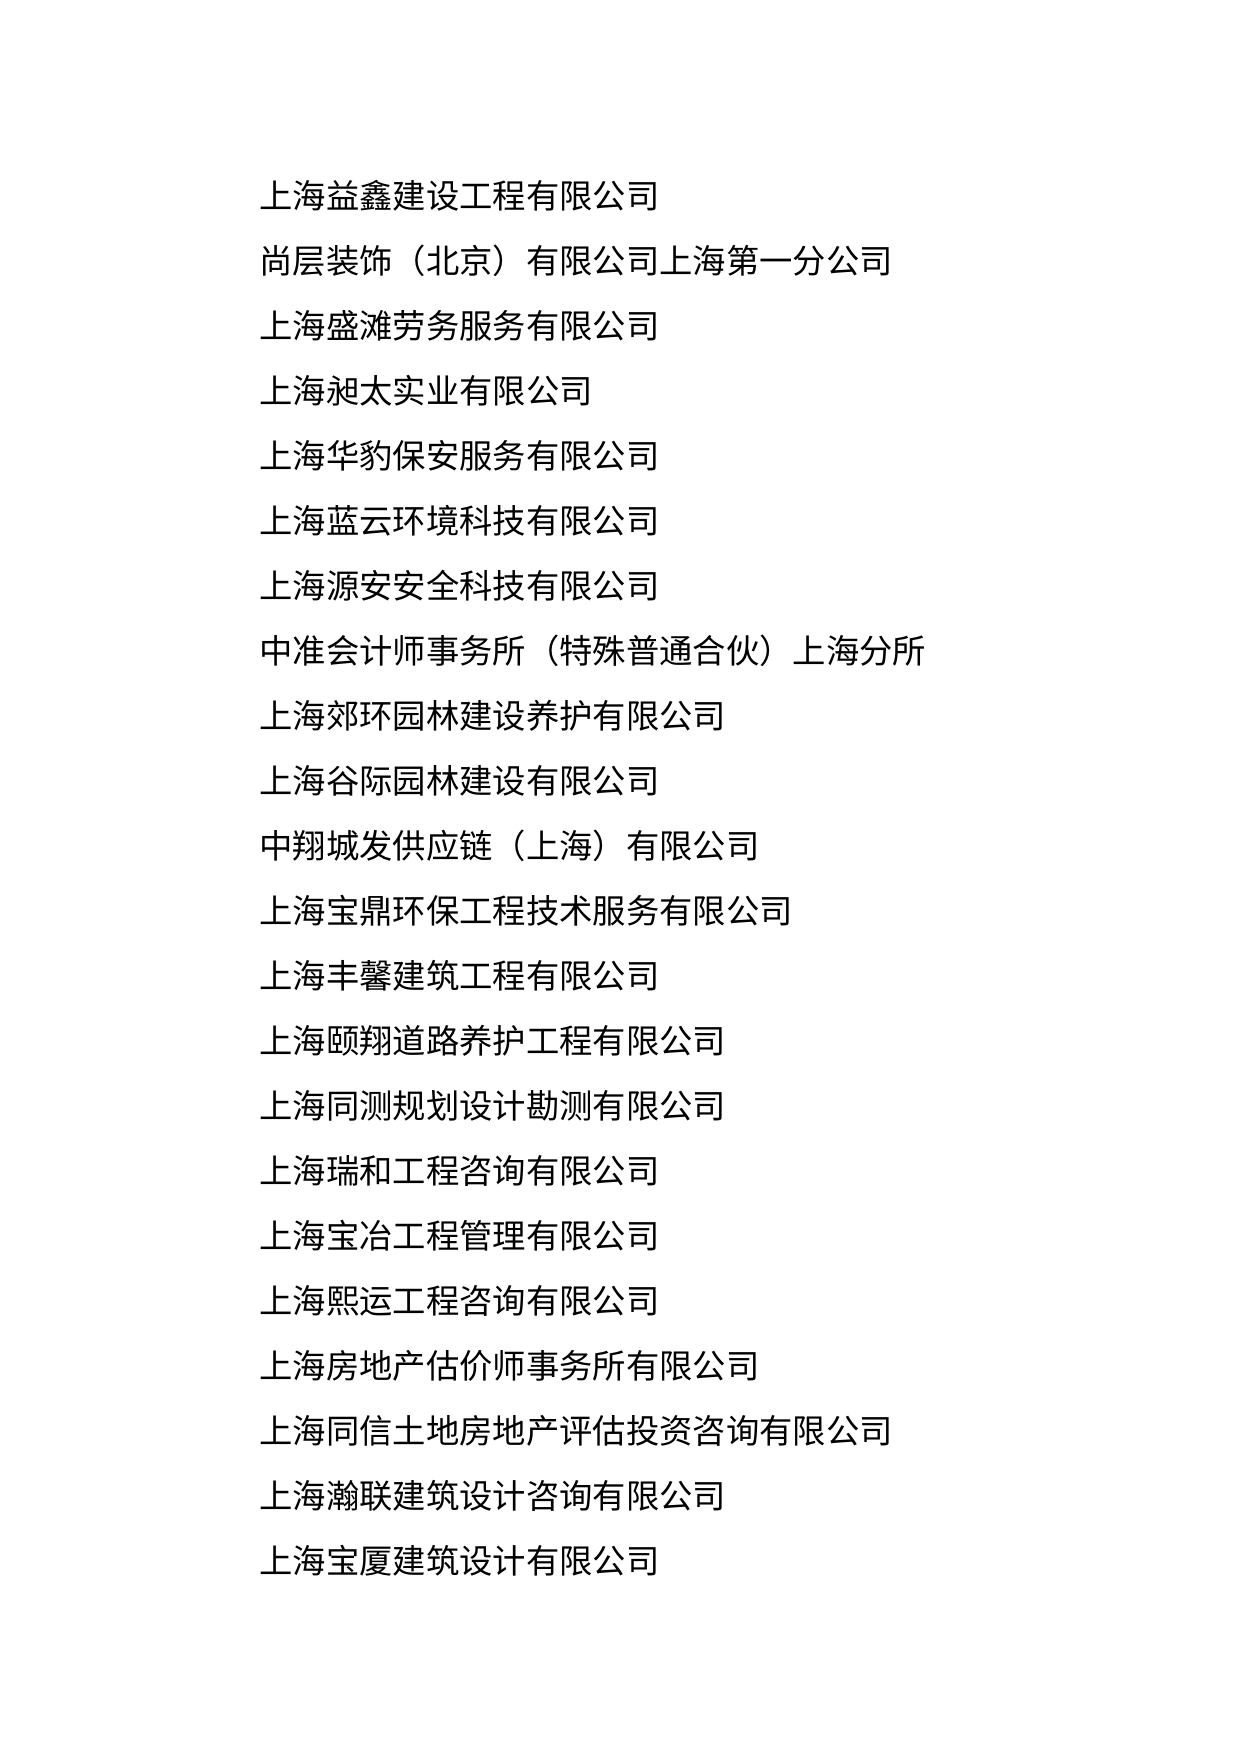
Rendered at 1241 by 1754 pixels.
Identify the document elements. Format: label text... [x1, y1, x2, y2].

text 上海瀚联建筑设计咨询有限公司 [67, 1462, 1053, 1527]
text 上海谷际园林建设有限公司 [67, 747, 1053, 812]
text 中翔城发供应链（上海）有限公司 [67, 812, 1053, 877]
text 上海盛滩劳务服务有限公司 [67, 292, 1053, 357]
text 上海宝鼎环保工程技术服务有限公司 [67, 877, 1053, 942]
text 上海同信土地房地产评估投资咨询有限公司 [67, 1397, 1053, 1462]
text 上海熙运工程咨询有限公司 [67, 1267, 1053, 1332]
text 上海郊环园林建设养护有限公司 [67, 682, 1053, 747]
text 上海蓝云环境科技有限公司 [67, 487, 1053, 552]
text 上海瑞和工程咨询有限公司 [67, 1137, 1053, 1202]
text 上海华豹保安服务有限公司 [67, 422, 1053, 487]
text 中准会计师事务所（特殊普通合伙）上海分所 [67, 617, 1053, 682]
text 上海同测规划设计勘测有限公司 [67, 1072, 1053, 1137]
text 上海颐翔道路养护工程有限公司 [67, 1007, 1053, 1072]
text 上海房地产估价师事务所有限公司 [67, 1332, 1053, 1397]
text 上海宝冶工程管理有限公司 [67, 1202, 1053, 1267]
text 尚层装饰（北京）有限公司上海第一分公司 [67, 227, 1053, 292]
text 上海昶太实业有限公司 [67, 357, 1053, 422]
text 上海宝厦建筑设计有限公司 [67, 1527, 1053, 1592]
text 上海益鑫建设工程有限公司 [67, 162, 1053, 227]
text 上海丰馨建筑工程有限公司 [67, 942, 1053, 1007]
text 上海源安安全科技有限公司 [67, 552, 1053, 617]
